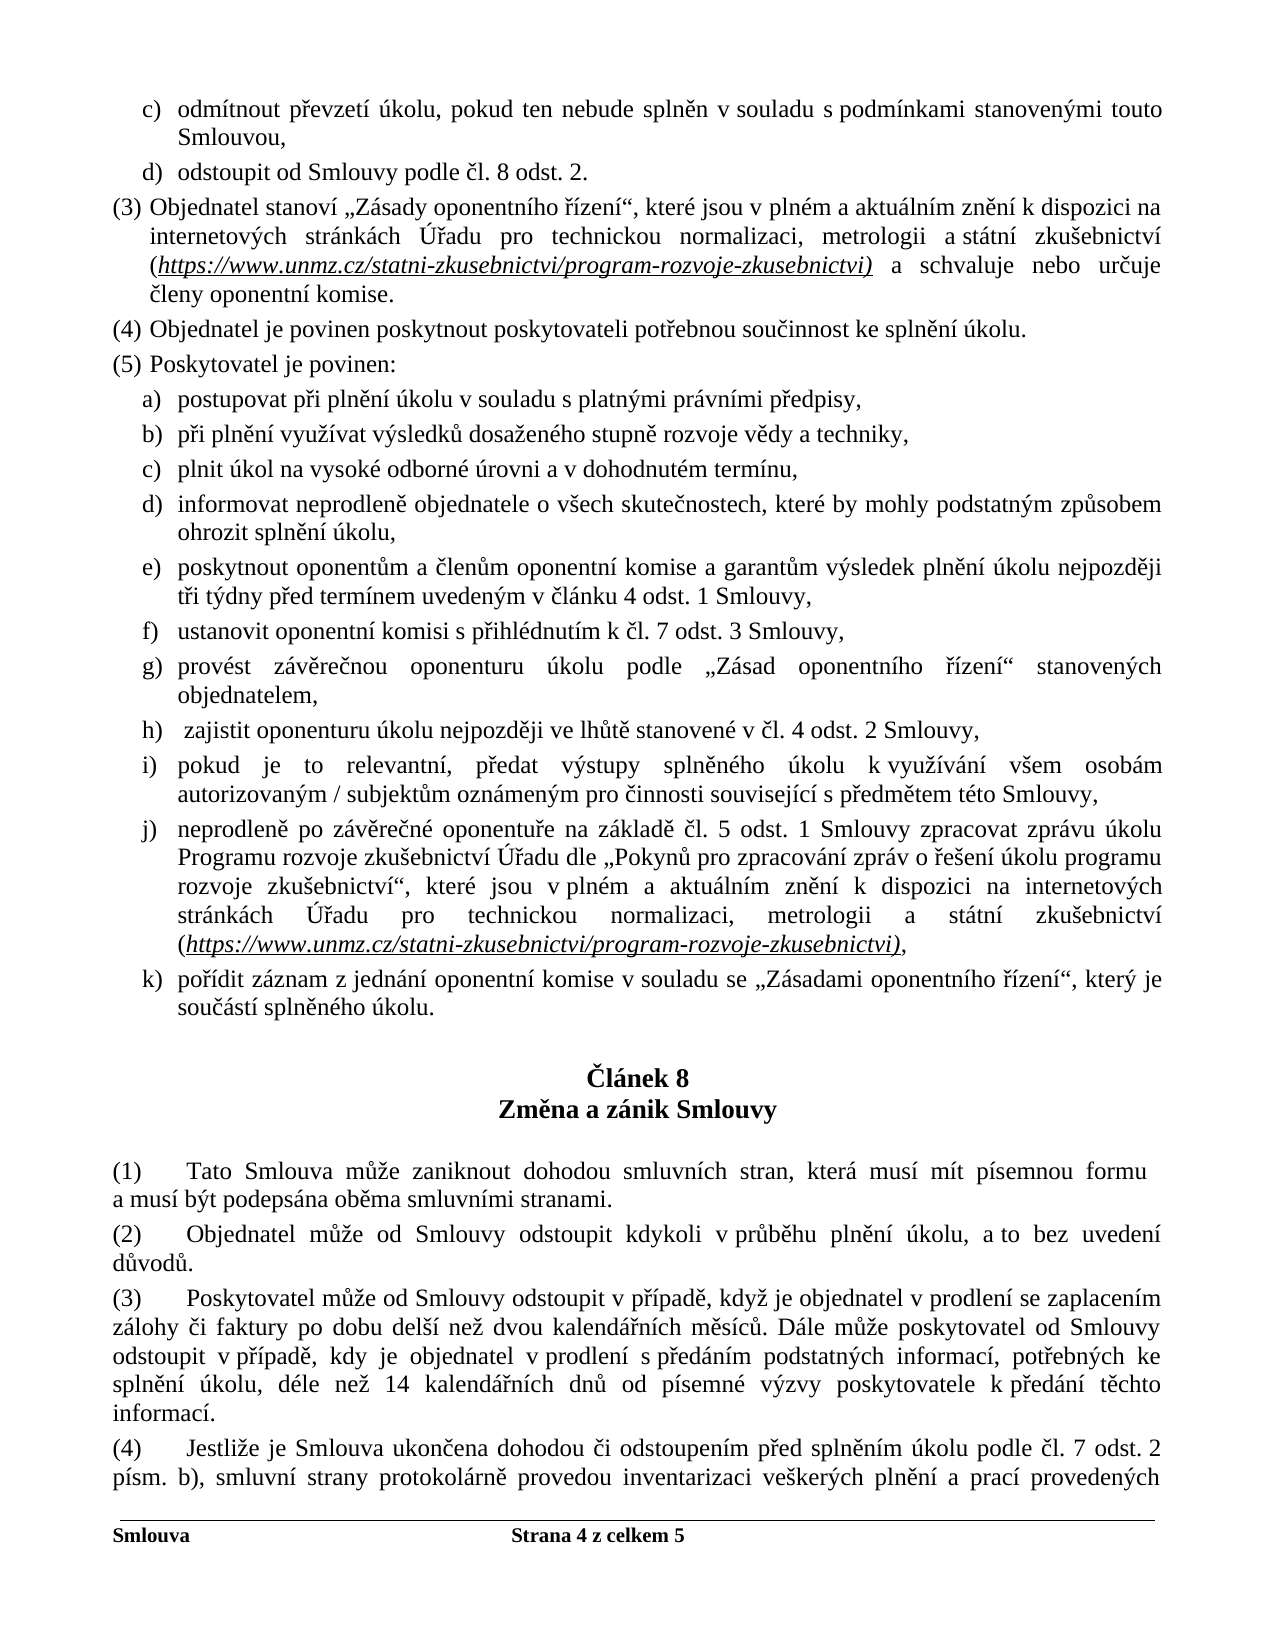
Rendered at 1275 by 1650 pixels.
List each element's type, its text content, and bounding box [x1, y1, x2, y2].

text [112, 1433, 1161, 1491]
text (1) Tato Smlouva může zaniknout dohodou smluvních stran, která musí mít písemnou formu a musí být podepsána oběma smluvními stranami. [112, 1156, 1161, 1213]
text Objednatel stanoví „Zásady oponentního řízení“, které jsou v plném a aktuálním znění k dispozici na internetových stránkách Úřadu pro technickou normalizaci, metrologii a státní zkušebnictví (https://www.unmz.cz/statni-zkusebnictvi/program-rozvoje-zkusebnictvi) a schvaluje nebo určuje členy oponentní komise. [112, 192, 1161, 307]
text (2) Objednatel může od Smlouvy odstoupit kdykoli v průběhu plnění úkolu, a to bez uvedení důvodů. [112, 1219, 1161, 1277]
text odstoupit od Smlouvy podle čl. 8 odst. 2. [142, 157, 1163, 186]
text zajistit oponenturu úkolu nejpozději ve lhůtě stanovené v čl. 4 odst. 2 Smlouvy, [142, 715, 1163, 744]
text pokud je to relevantní, předat výstupy splněného úkolu k využívání všem osobám autorizovaným / subjektům oznámeným pro činnosti související s předmětem této Smlouvy, [142, 750, 1163, 807]
text provést závěrečnou oponenturu úkolu podle „Zásad oponentního řízení“ stanovených objednatelem, [142, 651, 1163, 709]
text informovat neprodleně objednatele o všech skutečnostech, které by mohly podstatným způsobem ohrozit splnění úkolu, [142, 489, 1163, 546]
text ustanovit oponentní komisi s přihlédnutím k čl. 7 odst. 3 Smlouvy, [142, 616, 1163, 645]
text Poskytovatel je povinen: [112, 349, 1161, 377]
text (3) Poskytovatel může od Smlouvy odstoupit v případě, když je objednatel v prodlení se zaplacením zálohy či faktury po dobu delší než dvou kalendářních měsíců. Dále může poskytovatel od Smlouvy odstoupit v případě, kdy je objednatel v prodlení s předáním podstatných informací, potřebných ke splnění úkolu, déle než 14 kalendářních dnů od písemné výzvy poskytovatele k předání těchto informací. [112, 1283, 1161, 1427]
text poskytnout oponentům a členům oponentní komise a garantům výsledek plnění úkolu nejpozději tři týdny před termínem uvedeným v článku 4 odst. 1 Smlouvy, [142, 552, 1163, 610]
text plnit úkol na vysoké odborné úrovni a v dohodnutém termínu, [142, 454, 1163, 482]
text Článek 8 Změna a zánik Smlouvy [112, 1062, 1163, 1125]
text Objednatel je povinen poskytnout poskytovateli potřebnou součinnost ke splnění úkolu. [112, 314, 1161, 342]
list postupovat při plnění úkolu v souladu s platnými právními předpisy, [142, 384, 1163, 412]
text odmítnout převzetí úkolu, pokud ten nebude splněn v souladu s podmínkami stanovenými touto Smlouvou, [142, 94, 1163, 151]
text neprodleně po závěrečné oponentuře na základě čl. 5 odst. 1 Smlouvy zpracovat zprávu úkolu Programu rozvoje zkušebnictví Úřadu dle „Pokynů pro zpracování zpráv o řešení úkolu programu rozvoje zkušebnictví“, které jsou v plném a aktuálním znění k dispozici na internetových stránkách Úřadu pro technickou normalizaci, metrologii a státní zkušebnictví (https://www.unmz.cz/statni-zkusebnictvi/program-rozvoje-zkusebnictvi), [142, 814, 1163, 957]
text při plnění využívat výsledků dosaženého stupně rozvoje vědy a techniky, [142, 419, 1163, 447]
text pořídit záznam z jednání oponentní komise v souladu se „Zásadami oponentního řízení“, který je součástí splněného úkolu. [142, 964, 1163, 1021]
